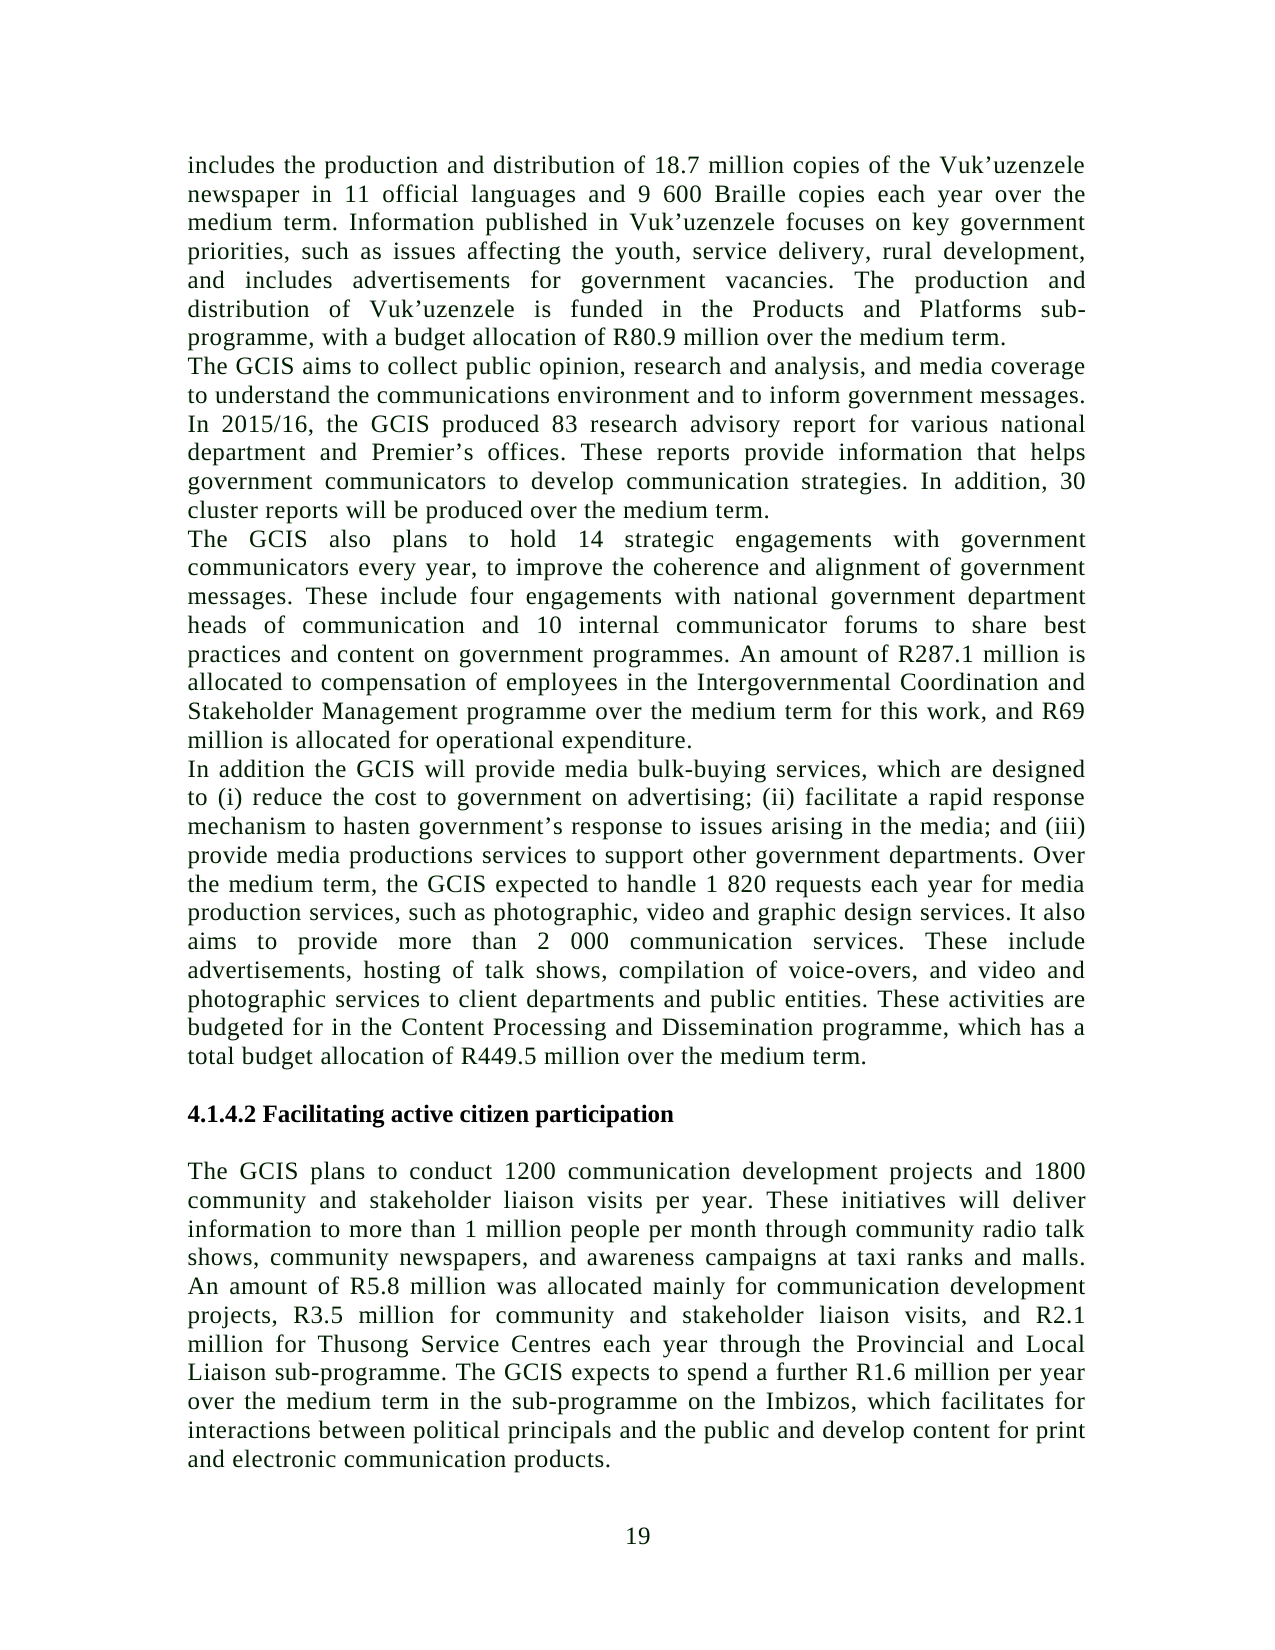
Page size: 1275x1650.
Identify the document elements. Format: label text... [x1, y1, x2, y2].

text The GCIS plans to conduct 1200 communication development projects and 1800 community and stakeholder liaison visits per year. These initiatives will deliver information to more than 1 million people per month through community radio talk shows, community newspapers, and awareness campaigns at taxi ranks and malls. An amount of R5.8 million was allocated mainly for communication development projects, R3.5 million for community and stakeholder liaison visits, and R2.1 million for Thusong Service Centres each year through the Provincial and Local Liaison sub-programme. The GCIS expects to spend a further R1.6 million per year over the medium term in the sub-programme on the Imbizos, which facilitates for interactions between political principals and the public and develop content for print and electronic communication products. [187, 1156, 1087, 1472]
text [187, 150, 1087, 351]
text The GCIS aims to collect public opinion, research and analysis, and media coverage to understand the communications environment and to inform government messages. In 2015/16, the GCIS produced 83 research advisory report for various national department and Premier’s offices. These reports provide information that helps government communicators to develop communication strategies. In addition, 30 cluster reports will be produced over the medium term. [187, 351, 1087, 524]
text The GCIS also plans to hold 14 strategic engagements with government communicators every year, to improve the coherence and alignment of government messages. These include four engagements with national government department heads of communication and 10 internal communicator forums to share best practices and content on government programmes. An amount of R287.1 million is allocated to compensation of employees in the Intergovernmental Coordination and Stakeholder Management programme over the medium term for this work, and R69 million is allocated for operational expenditure. [187, 524, 1087, 754]
text In addition the GCIS will provide media bulk-buying services, which are designed to (i) reduce the cost to government on advertising; (ii) facilitate a rapid response mechanism to hasten government’s response to issues arising in the media; and (iii) provide media productions services to support other government departments. Over the medium term, the GCIS expected to handle 1 820 requests each year for media production services, such as photographic, video and graphic design services. It also aims to provide more than 2 000 communication services. These include advertisements, hosting of talk shows, compilation of voice-overs, and video and photographic services to client departments and public entities. These activities are budgeted for in the Content Processing and Dissemination programme, which has a total budget allocation of R449.5 million over the medium term. [187, 754, 1087, 1070]
text 4.1.4.2 Facilitating active citizen participation [187, 1099, 1087, 1127]
